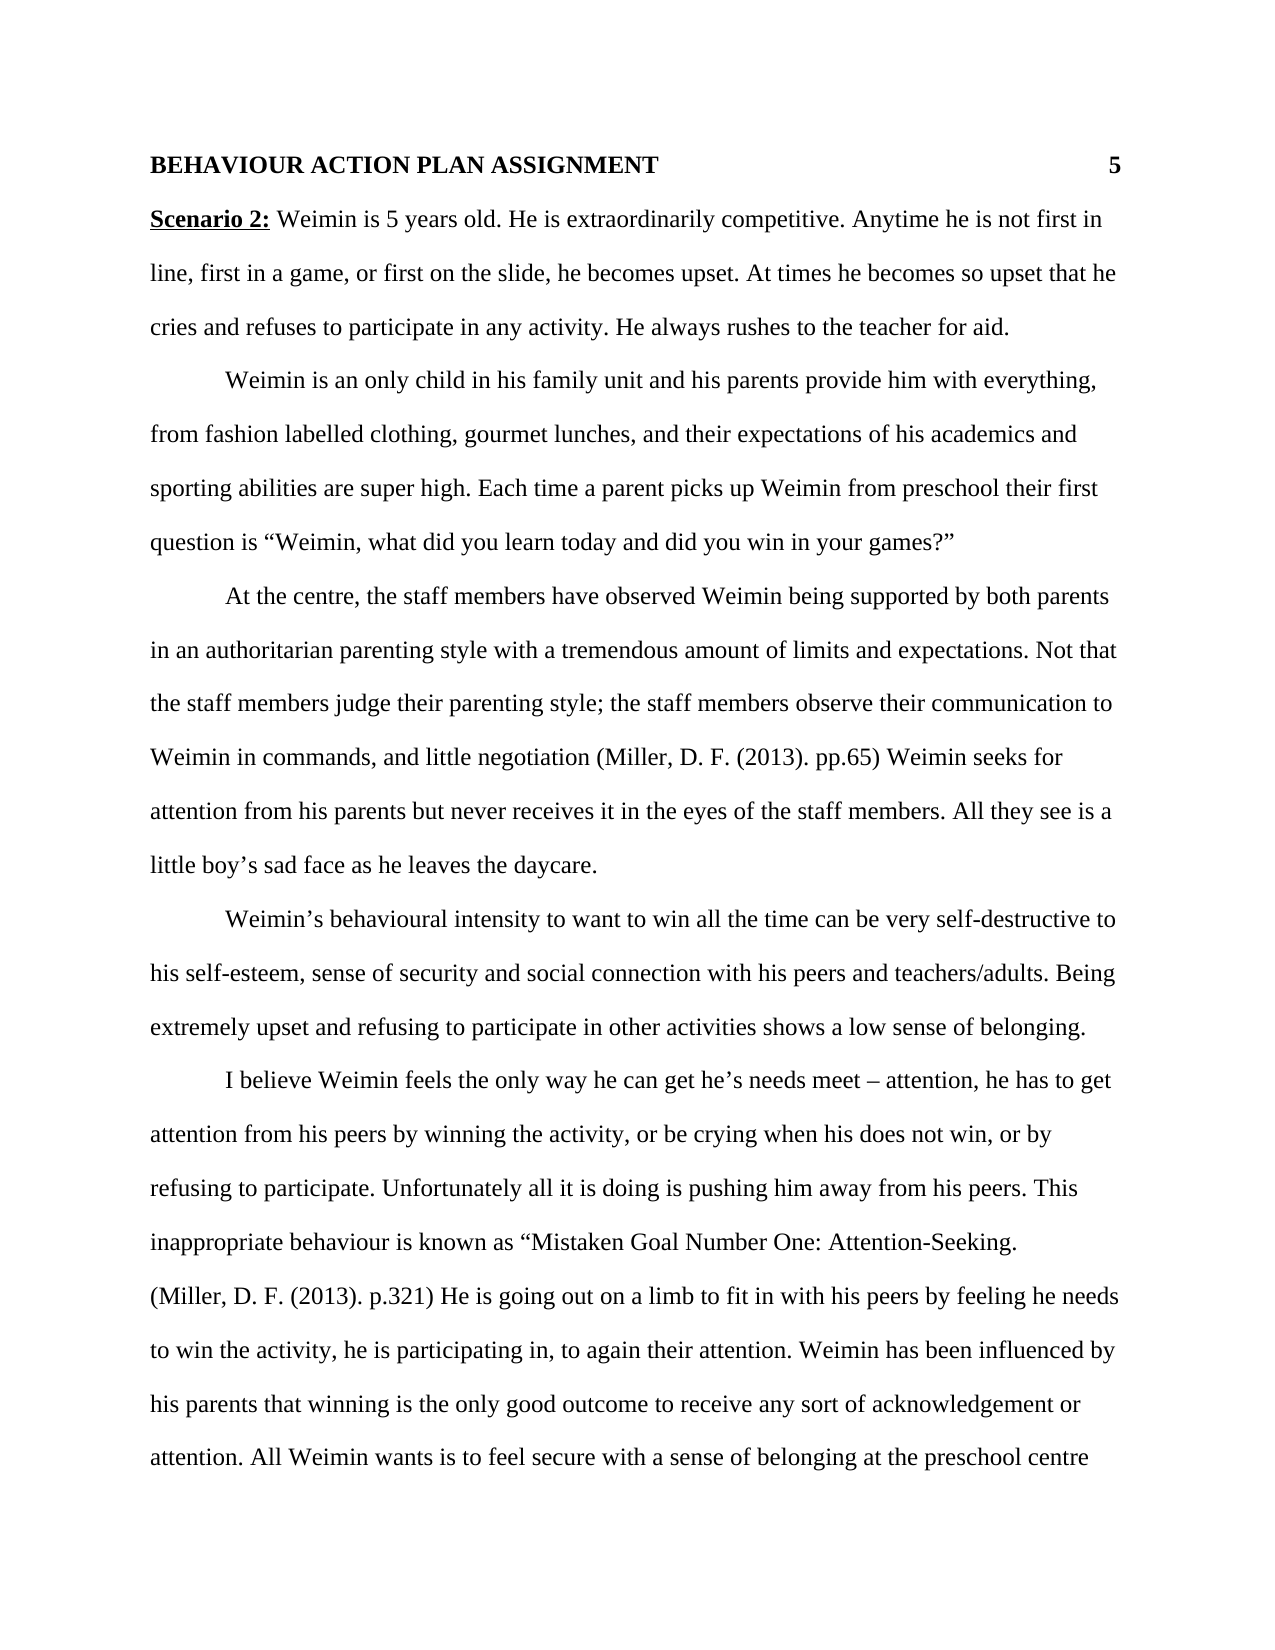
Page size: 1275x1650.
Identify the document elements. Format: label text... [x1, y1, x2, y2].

text refusing to participate. Unfortunately all it is doing is pushing him away from his peers. This [150, 1173, 1125, 1202]
text from fashion labelled clothing, gourmet lunches, and their expectations of his academics and [150, 419, 1125, 448]
text attention from his parents but never receives it in the eyes of the staff members. All they see is a [150, 796, 1125, 825]
text Weimin is an only child in his family unit and his parents provide him with everything, [150, 365, 1125, 394]
text I believe Weimin feels the only way he can get he’s needs meet – attention, he has to get [150, 1066, 1125, 1094]
text attention. All Weimin wants is to feel secure with a sense of belonging at the preschool centre [150, 1442, 1125, 1471]
text Weimin in commands, and little negotiation (Miller, D. F. (2013). pp.65) Weimin seeks for [150, 742, 1125, 771]
text the staff members judge their parenting style; the staff members observe their communication to [150, 688, 1125, 717]
text line, first in a game, or first on the slide, he becomes upset. At times he becomes so upset that he [150, 258, 1125, 286]
text At the centre, the staff members have observed Weimin being supported by both parents [150, 581, 1125, 609]
text (Miller, D. F. (2013). p.321) He is going out on a limb to fit in with his peers by feeling he needs [150, 1281, 1125, 1310]
text to win the activity, he is participating in, to again their attention. Weimin has been influenced by [150, 1335, 1125, 1363]
text sporting abilities are super high. Each time a parent picks up Weimin from preschool their first [150, 473, 1125, 502]
text BEHAVIOUR ACTION PLAN ASSIGNMENT 5 [150, 150, 1125, 179]
text attention from his peers by winning the activity, or be crying when his does not win, or by [150, 1119, 1125, 1148]
text in an authoritarian parenting style with a tremendous amount of limits and expectations. Not that [150, 635, 1125, 663]
text extremely upset and refusing to participate in other activities shows a low sense of belonging. [150, 1012, 1125, 1040]
text Weimin’s behavioural intensity to want to win all the time can be very self-destructive to [150, 904, 1125, 933]
text cries and refuses to participate in any activity. He always rushes to the teacher for aid. [150, 312, 1125, 340]
text his self-esteem, sense of security and social connection with his peers and teachers/adults. Being [150, 958, 1125, 987]
text little boy’s sad face as he leaves the daycare. [150, 850, 1125, 879]
text question is “Weimin, what did you learn today and did you win in your games?” [150, 527, 1125, 556]
text inappropriate behaviour is known as “Mistaken Goal Number One: Attention-Seeking. [150, 1227, 1125, 1256]
text his parents that winning is the only good outcome to receive any sort of acknowledgement or [150, 1389, 1125, 1417]
text Scenario 2: Weimin is 5 years old. He is extraordinarily competitive. Anytime he is not first in [150, 204, 1125, 233]
